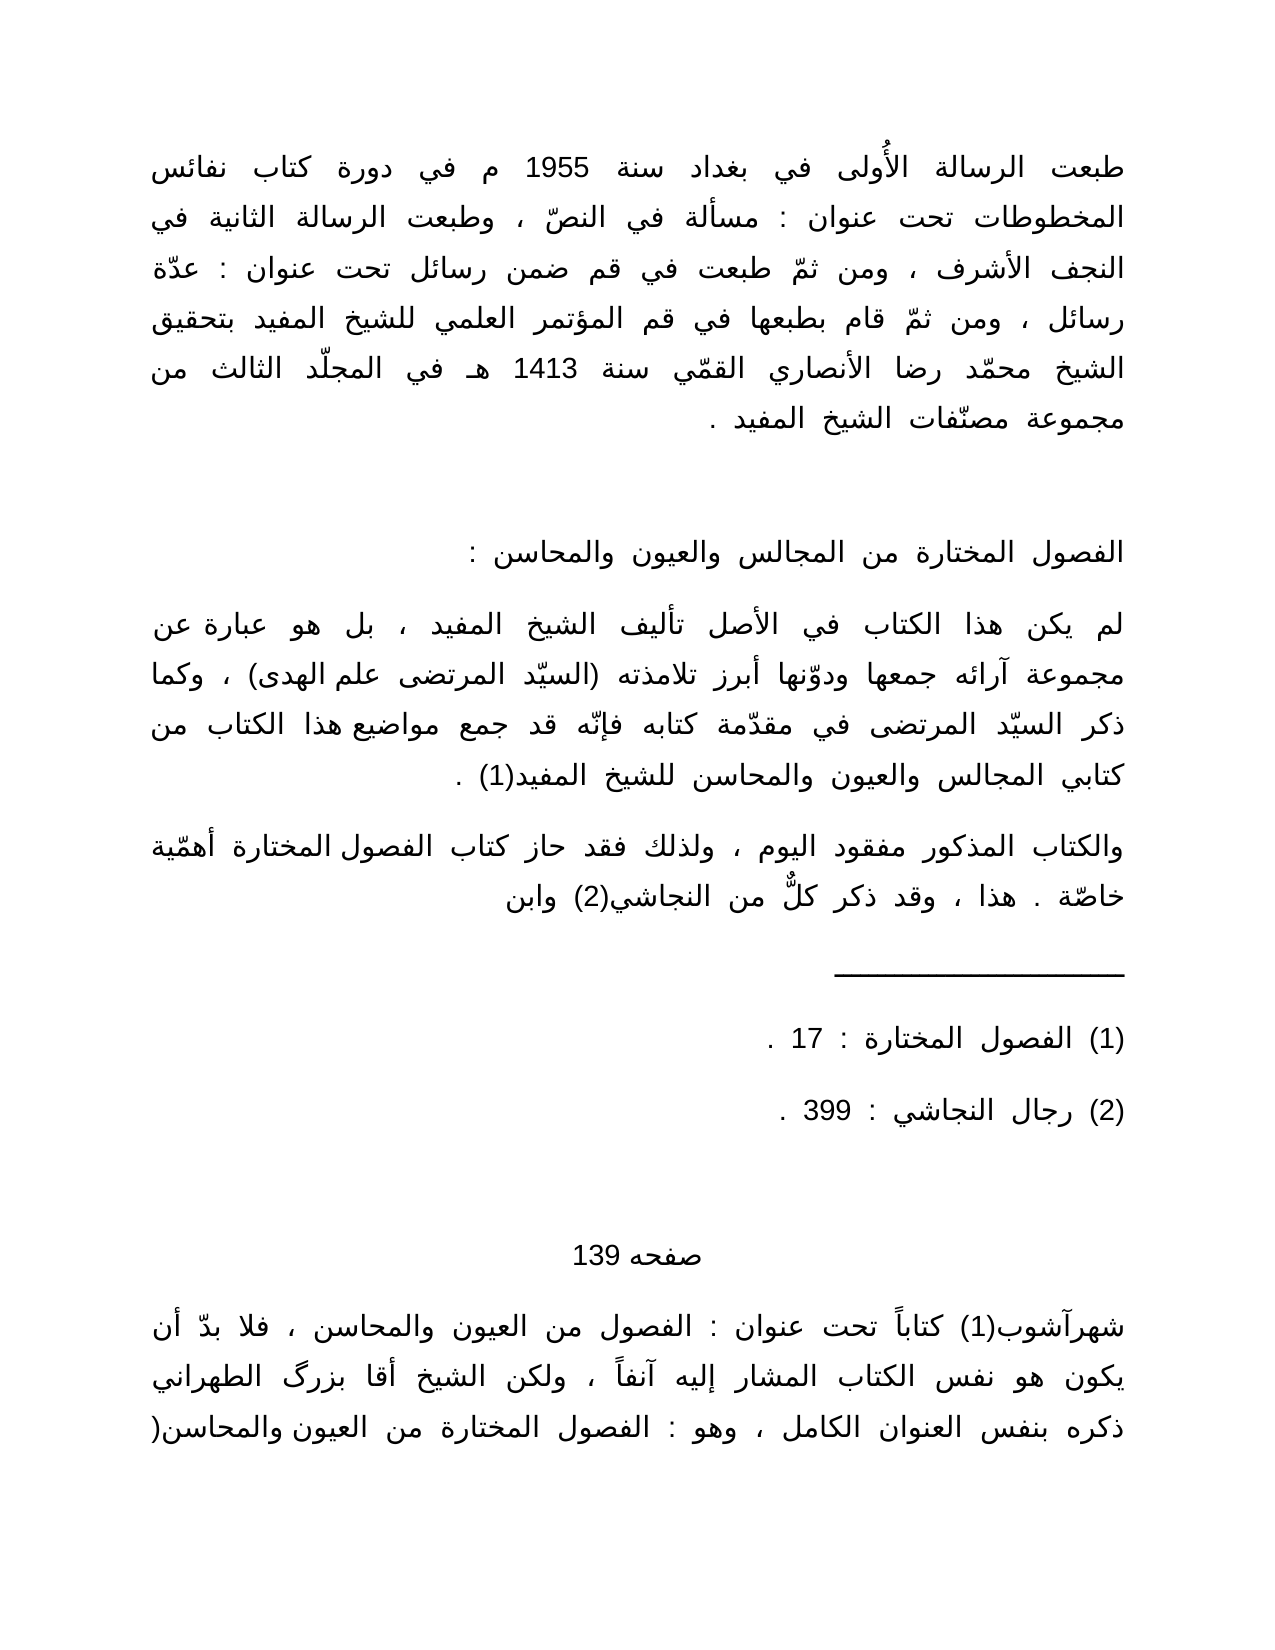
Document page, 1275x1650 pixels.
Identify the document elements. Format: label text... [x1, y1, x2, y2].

text صفحه 139 [150, 1238, 1125, 1271]
text طبعت الرسالة الأُولى في بغداد سنة 1955 م في دورة كتاب نفائس المخطوطات تحت عنوان : مسألة في النصّ ، وطبعت الرسالة الثانية في النجف الأشرف ، ومن ثمّ طبعت في قم ضمن رسائل تحت عنوان : عدّة رسائل ، ومن ثمّ قام بطبعها في قم المؤتمر العلمي للشيخ المفيد بتحقيق الشيخ محمّد رضا الأنصاري القمّي سنة 1413 هـ في المجلّد الثالث من مجموعة مصنّفات الشيخ المفيد . [150, 150, 1125, 435]
text الفصول المختارة من المجالس والعيون والمحاسن : [150, 536, 1125, 569]
text لم يكن هذا الكتاب في الأصل تأليف الشيخ المفيد ، بل هو عبارة عن مجموعة آرائه جمعها ودوّنها أبرز تلامذته (السيّد المرتضى علم الهدى) ، وكما ذكر السيّد المرتضى في مقدّمة كتابه فإنّه قد جمع مواضيع هذا الكتاب من كتابي المجالس والعيون والمحاسن للشيخ المفيد(1) . [150, 607, 1125, 791]
text ــــــــــــــــــــــــــــــــــ [150, 950, 1125, 984]
text (1) الفصول المختارة : 17 . [150, 1021, 1125, 1055]
text (2) رجال النجاشي : 399 . [150, 1092, 1125, 1126]
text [150, 1309, 1125, 1443]
text والكتاب المذكور مفقود اليوم ، ولذلك فقد حاز كتاب الفصول المختارة أهمّية خاصّة . هذا ، وقد ذكر كلٌّ من النجاشي(2) وابن [150, 829, 1125, 913]
